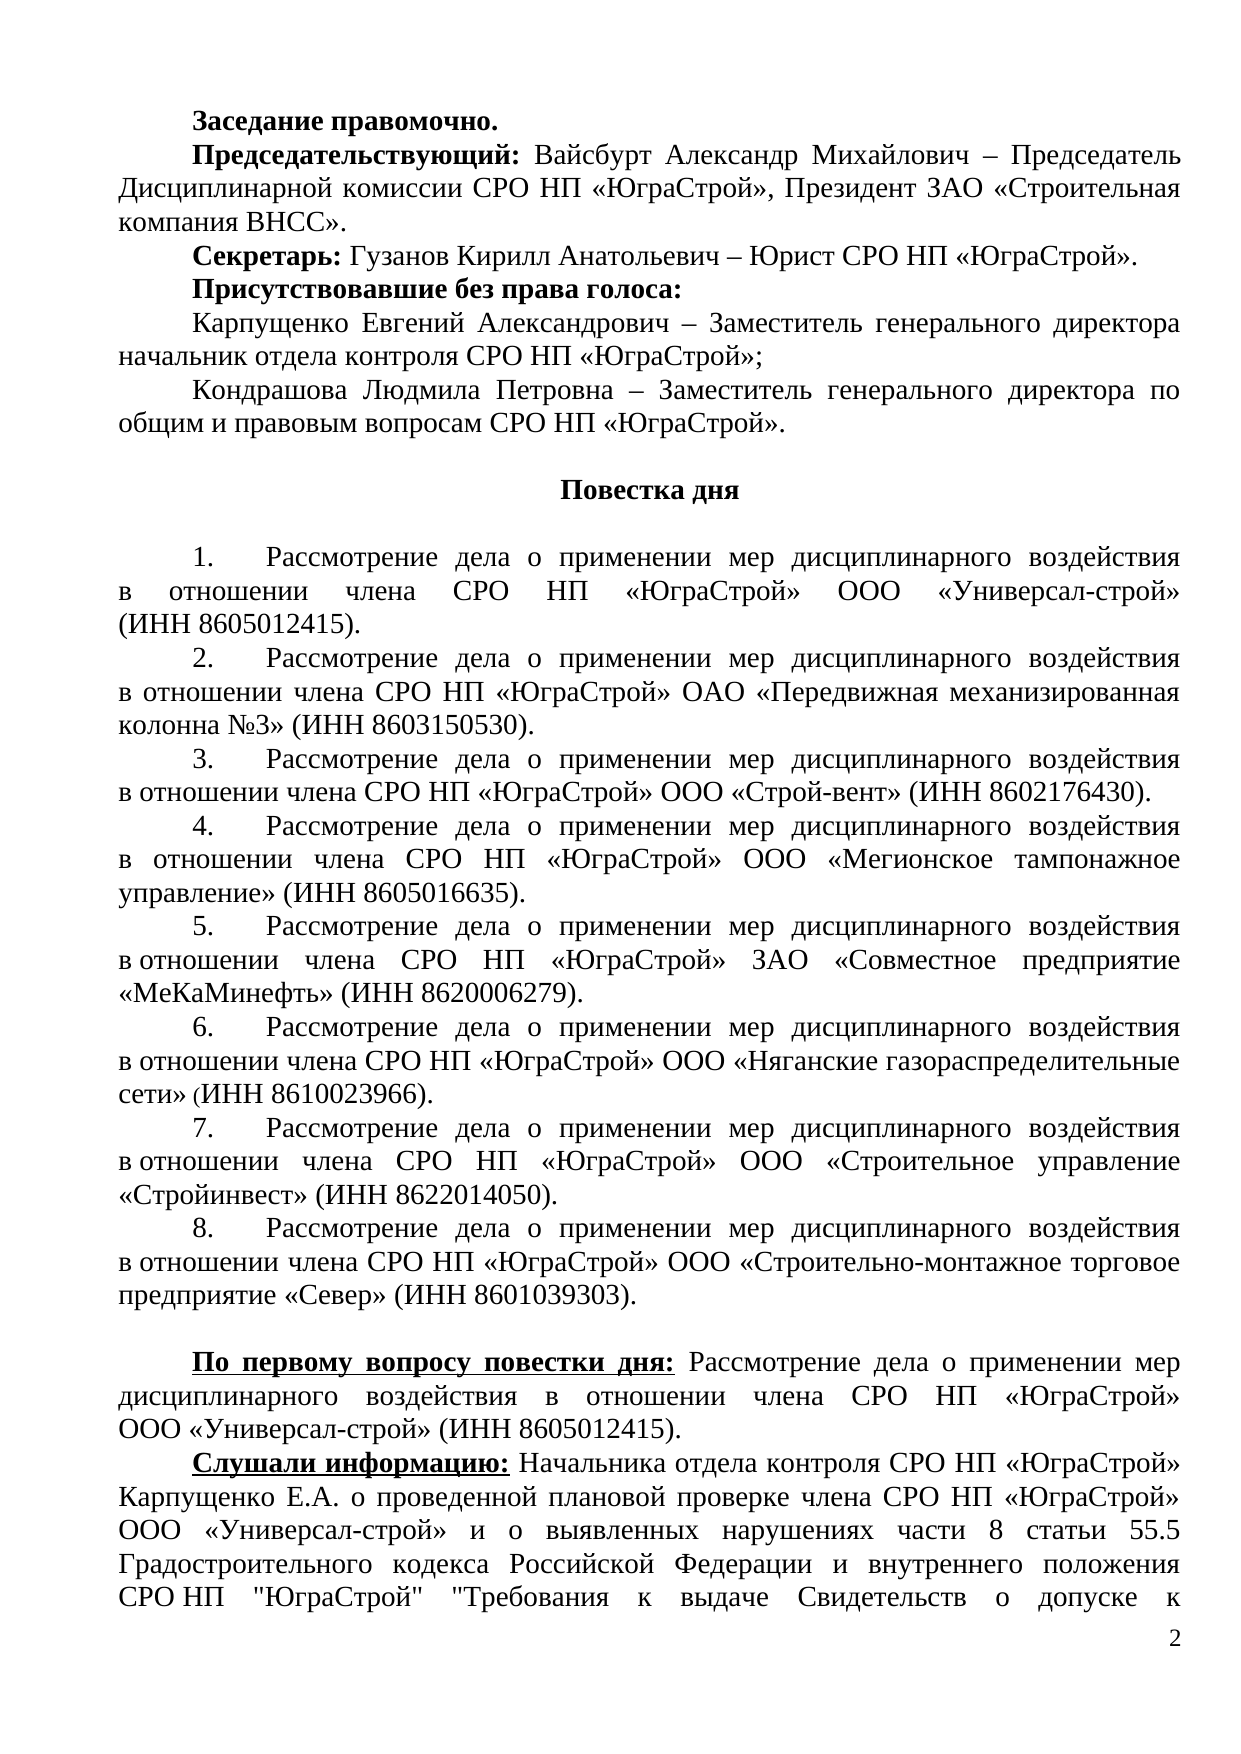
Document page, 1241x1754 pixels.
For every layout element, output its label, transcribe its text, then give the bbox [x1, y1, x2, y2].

list Рассмотрение дела о применении мер дисциплинарного воздействия в отношении члена СРО НП «ЮграСтрой» ООО «Строительно-монтажное торговое предприятие «Север» (ИНН 8601039303). [118, 1210, 1181, 1311]
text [118, 1445, 1181, 1613]
list Рассмотрение дела о применении мер дисциплинарного воздействия в отношении члена СРО НП «ЮграСтрой» ООО «Мегионское тампонажное управление» (ИНН 8605016635). [118, 808, 1181, 908]
text Председательствующий: Вайсбурт Александр Михайлович – Председатель Дисциплинарной комиссии СРО НП «ЮграСтрой», Президент ЗАО «Строительная компания ВНСС». [118, 137, 1181, 238]
list Рассмотрение дела о применении мер дисциплинарного воздействия в отношении члена СРО НП «ЮграСтрой» ООО «Строй-вент» (ИНН 8602176430). [118, 741, 1181, 808]
text Секретарь: Гузанов Кирилл Анатольевич – Юрист СРО НП «ЮграСтрой». [118, 238, 1181, 271]
text Присутствовавшие без права голоса: [118, 271, 1181, 305]
list Рассмотрение дела о применении мер дисциплинарного воздействия в отношении члена СРО НП «ЮграСтрой» ООО «Няганские газораспределительные сети» (ИНН 8610023966). [118, 1009, 1181, 1110]
text Кондрашова Людмила Петровна – Заместитель генерального директора по общим и правовым вопросам СРО НП «ЮграСтрой». [118, 372, 1181, 439]
list Рассмотрение дела о применении мер дисциплинарного воздействия в отношении члена СРО НП «ЮграСтрой» ЗАО «Совместное предприятие «МеКаМинефть» (ИНН 8620006279). [118, 908, 1181, 1009]
text По первому вопросу повестки дня: Рассмотрение дела о применении мер дисциплинарного воздействия в отношении члена СРО НП «ЮграСтрой» ООО «Универсал-строй» (ИНН 8605012415). [118, 1344, 1181, 1445]
text Повестка дня [118, 472, 1181, 506]
text Карпущенко Евгений Александрович – Заместитель генерального директора начальник отдела контроля СРО НП «ЮграСтрой»; [118, 305, 1181, 372]
list Рассмотрение дела о применении мер дисциплинарного воздействия в отношении члена СРО НП «ЮграСтрой» ООО «Строительное управление «Стройинвест» (ИНН 8622014050). [118, 1110, 1181, 1210]
text Заседание правомочно. [118, 103, 1181, 137]
list Рассмотрение дела о применении мер дисциплинарного воздействия в отношении члена СРО НП «ЮграСтрой» ОАО «Передвижная механизированная колонна №3» (ИНН 8603150530). [118, 640, 1181, 741]
list Рассмотрение дела о применении мер дисциплинарного воздействия в отношении члена СРО НП «ЮграСтрой» ООО «Универсал-строй» (ИНН 8605012415). [118, 539, 1181, 640]
